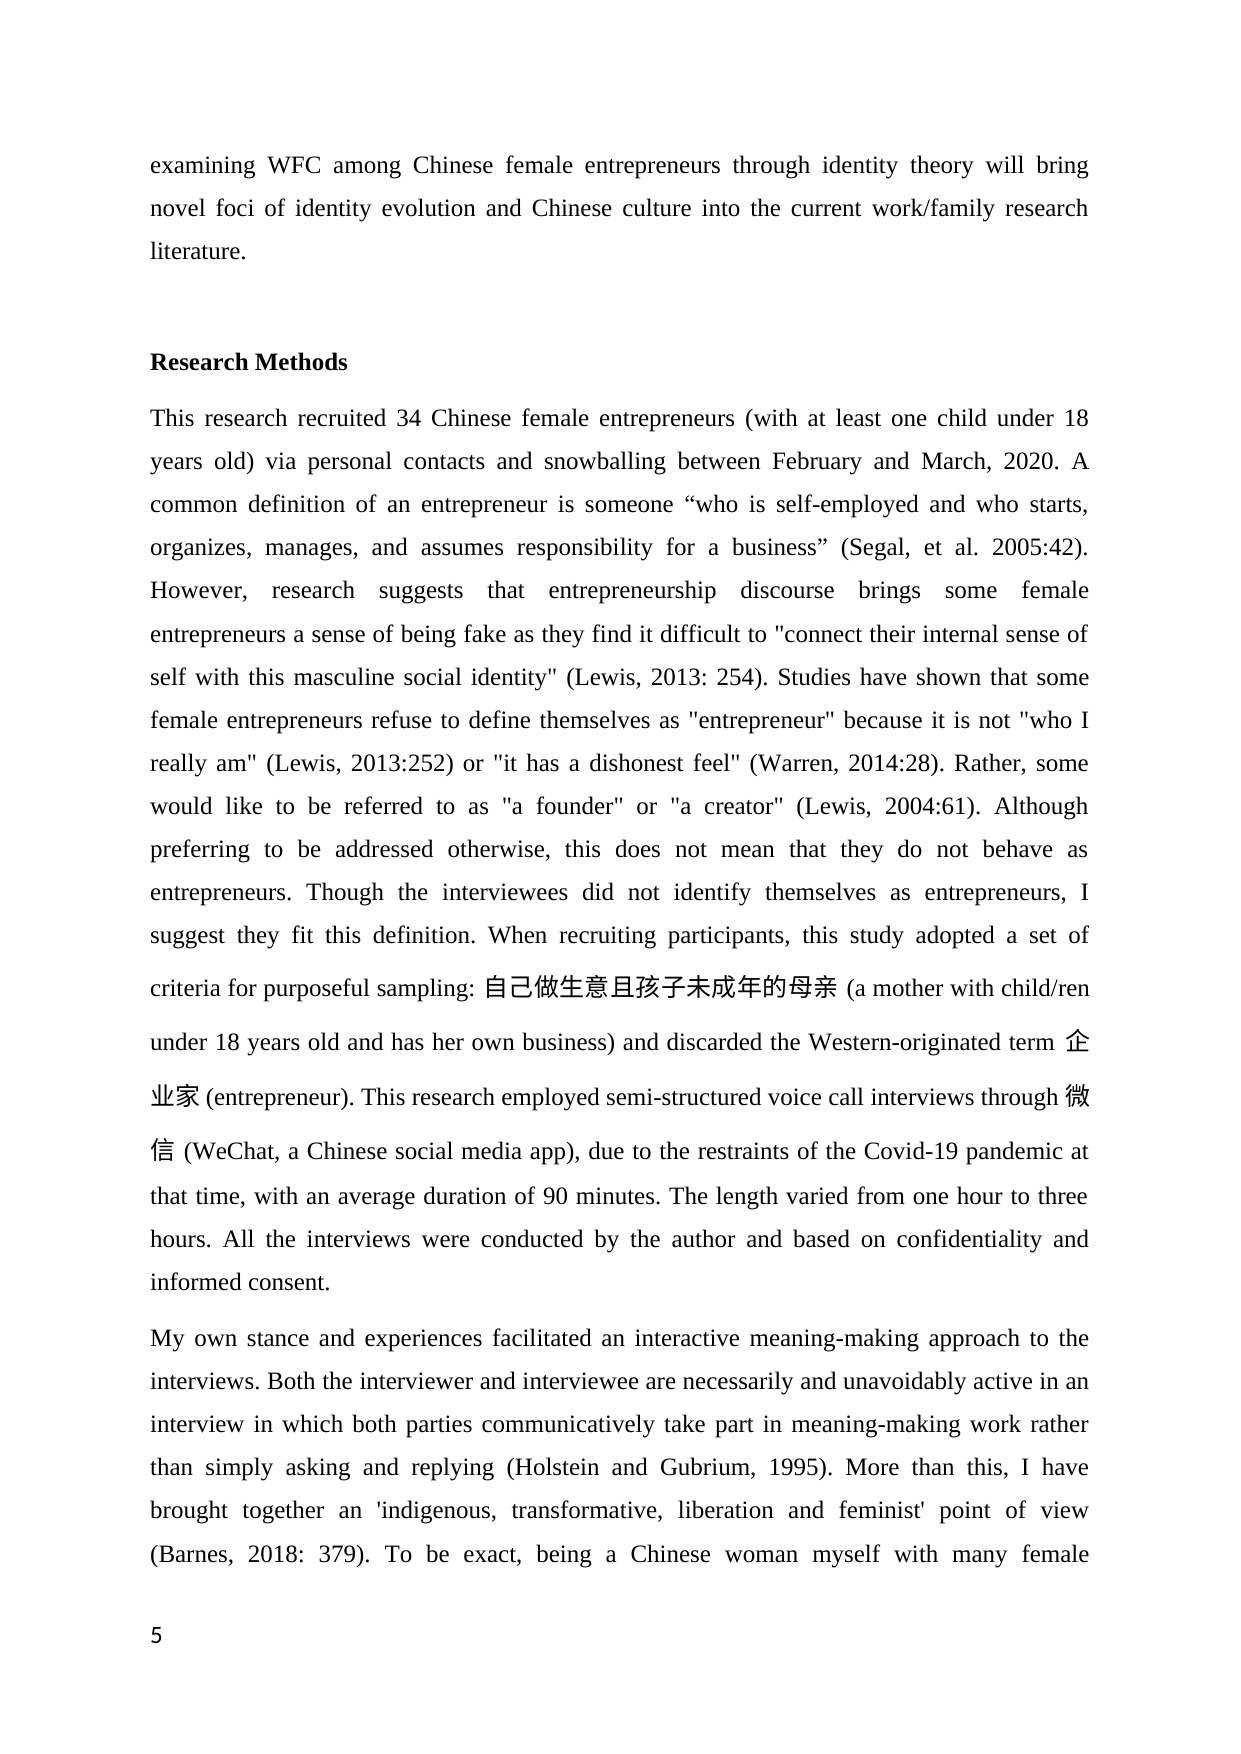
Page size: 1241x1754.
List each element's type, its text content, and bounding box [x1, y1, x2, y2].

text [150, 150, 1090, 265]
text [150, 1323, 1090, 1567]
text This research recruited 34 Chinese female entrepreneurs (with at least one child under 18 years old) via personal contacts and snowballing between February and March, 2020. A common definition of an entrepreneur is someone “who is self-employed and who starts, organizes, manages, and assumes responsibility for a business” (Segal, et al. 2005:42). However, research suggests that entrepreneurship discourse brings some female entrepreneurs a sense of being fake as they find it difficult to "connect their internal sense of self with this masculine social identity" (Lewis, 2013: 254). Studies have shown that some female entrepreneurs refuse to define themselves as "entrepreneur" because it is not "who I really am" (Lewis, 2013:252) or "it has a dishonest feel" (Warren, 2014:28). Rather, some would like to be referred to as "a founder" or "a creator" (Lewis, 2004:61). Although preferring to be addressed otherwise, this does not mean that they do not behave as entrepreneurs. Though the interviewees did not identify themselves as entrepreneurs, I suggest they fit this definition. When recruiting participants, this study adopted a set of criteria for purposeful sampling: 自己做生意且孩子未成年的母亲 (a mother with child/ren under 18 years old and has her own business) and discarded the Western-originated term 企业家 (entrepreneur). This research employed semi-structured voice call interviews through 微信 (WeChat, a Chinese social media app), due to the restraints of the Covid-19 pandemic at that time, with an average duration of 90 minutes. The length varied from one hour to three hours. All the interviews were conducted by the author and based on confidentiality and informed consent. [150, 403, 1090, 1296]
text Research Methods [150, 347, 1090, 376]
